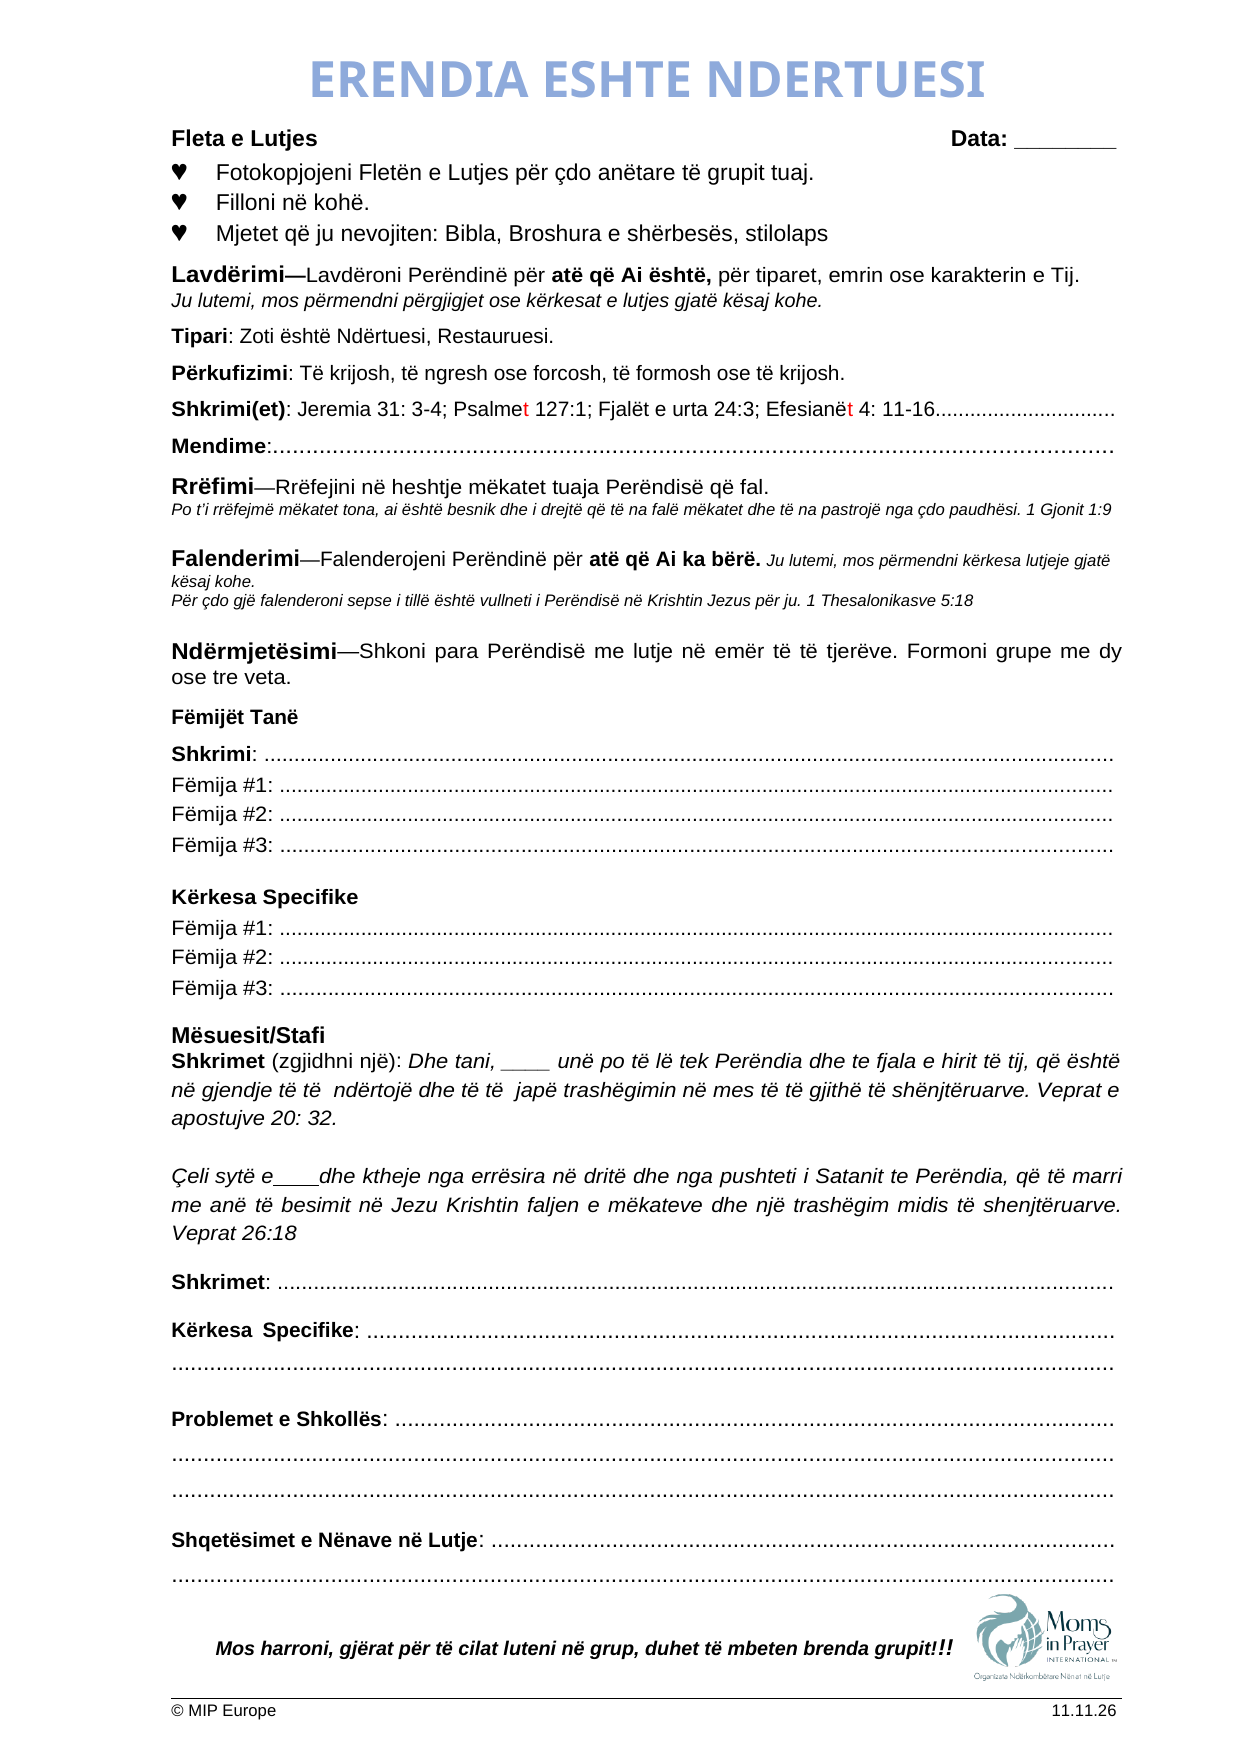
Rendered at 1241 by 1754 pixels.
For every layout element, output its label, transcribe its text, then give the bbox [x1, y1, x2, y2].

text Falenderimi—Falenderojeni Perëndinë për atë që Ai ka bërë. Ju lutemi, mos përmendni kërkesa lutjeje gjatë kësaj kohe. [171, 545, 1111, 591]
list Mos harroni, gjërat për të cilat luteni në grup, duhet të mbeten brenda grupit!!! [171, 1634, 971, 1661]
text Mësuesit/Stafi [171, 1022, 1122, 1049]
text Fëmija #1: [171, 916, 1122, 940]
text Rrëfimi—Rrëfejini në heshtje mëkatet tuaja Perëndisë që fal. [171, 473, 1122, 499]
text Çeli sytë e dhe ktheje nga errësira në dritë dhe nga pushteti i Satanit te Perëndia, që të marri me anë të besimit në Jezu Krishtin faljen e mëkateve dhe një trashëgim midis të shenjtëruarve. Veprat 26:18 [171, 1164, 1122, 1245]
text Ju lutemi, mos përmendni përgjigjet ose kërkesat e lutjes gjatë kësaj kohe. [171, 289, 1122, 312]
text Fëmija #3: [171, 976, 1122, 1000]
text Shkrimet: [171, 1270, 1122, 1294]
text Shkrimi(et): Jeremia 31: 3-4; Psalmet 127:1; Fjalët e urta 24:3; Efesianët 4: 11-16 [171, 397, 1122, 421]
text Shkrimi: [171, 741, 1122, 765]
text Fëmija #3: [171, 833, 1122, 857]
text Fëmija #1: [171, 773, 1122, 797]
picture [969, 1588, 1119, 1685]
text Shqetësimet e Nënave në Lutje: [171, 1526, 1122, 1552]
text erendia eshte Ndertuesi [171, 44, 1122, 112]
text Fëmija #2: [171, 945, 1122, 969]
text Lavdërimi—Lavdëroni Perëndinë për atë që Ai është, për tiparet, emrin ose karakterin e Tij. [171, 258, 1122, 289]
text Kërkesa Specifike: [171, 1317, 1122, 1343]
text Problemet e Shkollës: [171, 1405, 1122, 1431]
list Fotokopjojeni Fletën e Lutjes për çdo anëtare të grupit tuaj. [171, 158, 1122, 185]
text Shkrimet (zgjidhni një): Dhe tani, ____ unë po të lë tek Perëndia dhe te fjala e hirit të tij, që është në gjendje të të ndërtojë dhe të të japë trashëgimin në mes të të gjithë të shënjtëruarve. Veprat e apostujve 20: 32. [171, 1049, 1122, 1130]
list Mjetet që ju nevojiten: Bibla, Broshura e shërbesës, stilolaps [171, 219, 1122, 246]
text Po t’i rrëfejmë mëkatet tona, ai është besnik dhe i drejtë që të na falë mëkatet dhe të na pastrojë nga çdo paudhësi. 1 Gjonit 1:9 [171, 499, 1122, 518]
text Përkufizimi: Të krijosh, të ngresh ose forcosh, të formosh ose të krijosh. [171, 361, 1122, 384]
list Filloni në kohë. [171, 189, 1122, 215]
text Për çdo gjë falenderoni sepse i tillë është vullneti i Perëndisë në Krishtin Jezus për ju. 1 Thesalonikasve 5:18 [171, 591, 1122, 610]
text Fëmijët Tanë [171, 705, 1122, 729]
text Fleta e Lutjes Data: ________ [171, 125, 1122, 151]
text Mendime: [171, 433, 1122, 457]
text Ndërmjetësimi—Shkoni para Perëndisë me lutje në emër të të tjerëve. Formoni grupe me dy ose tre veta. [171, 637, 1122, 689]
text Fëmija #2: [171, 801, 1122, 825]
text Kërkesa Specifike [171, 885, 1122, 909]
text Tipari: Zoti është Ndërtuesi, Restauruesi. [171, 324, 1122, 348]
